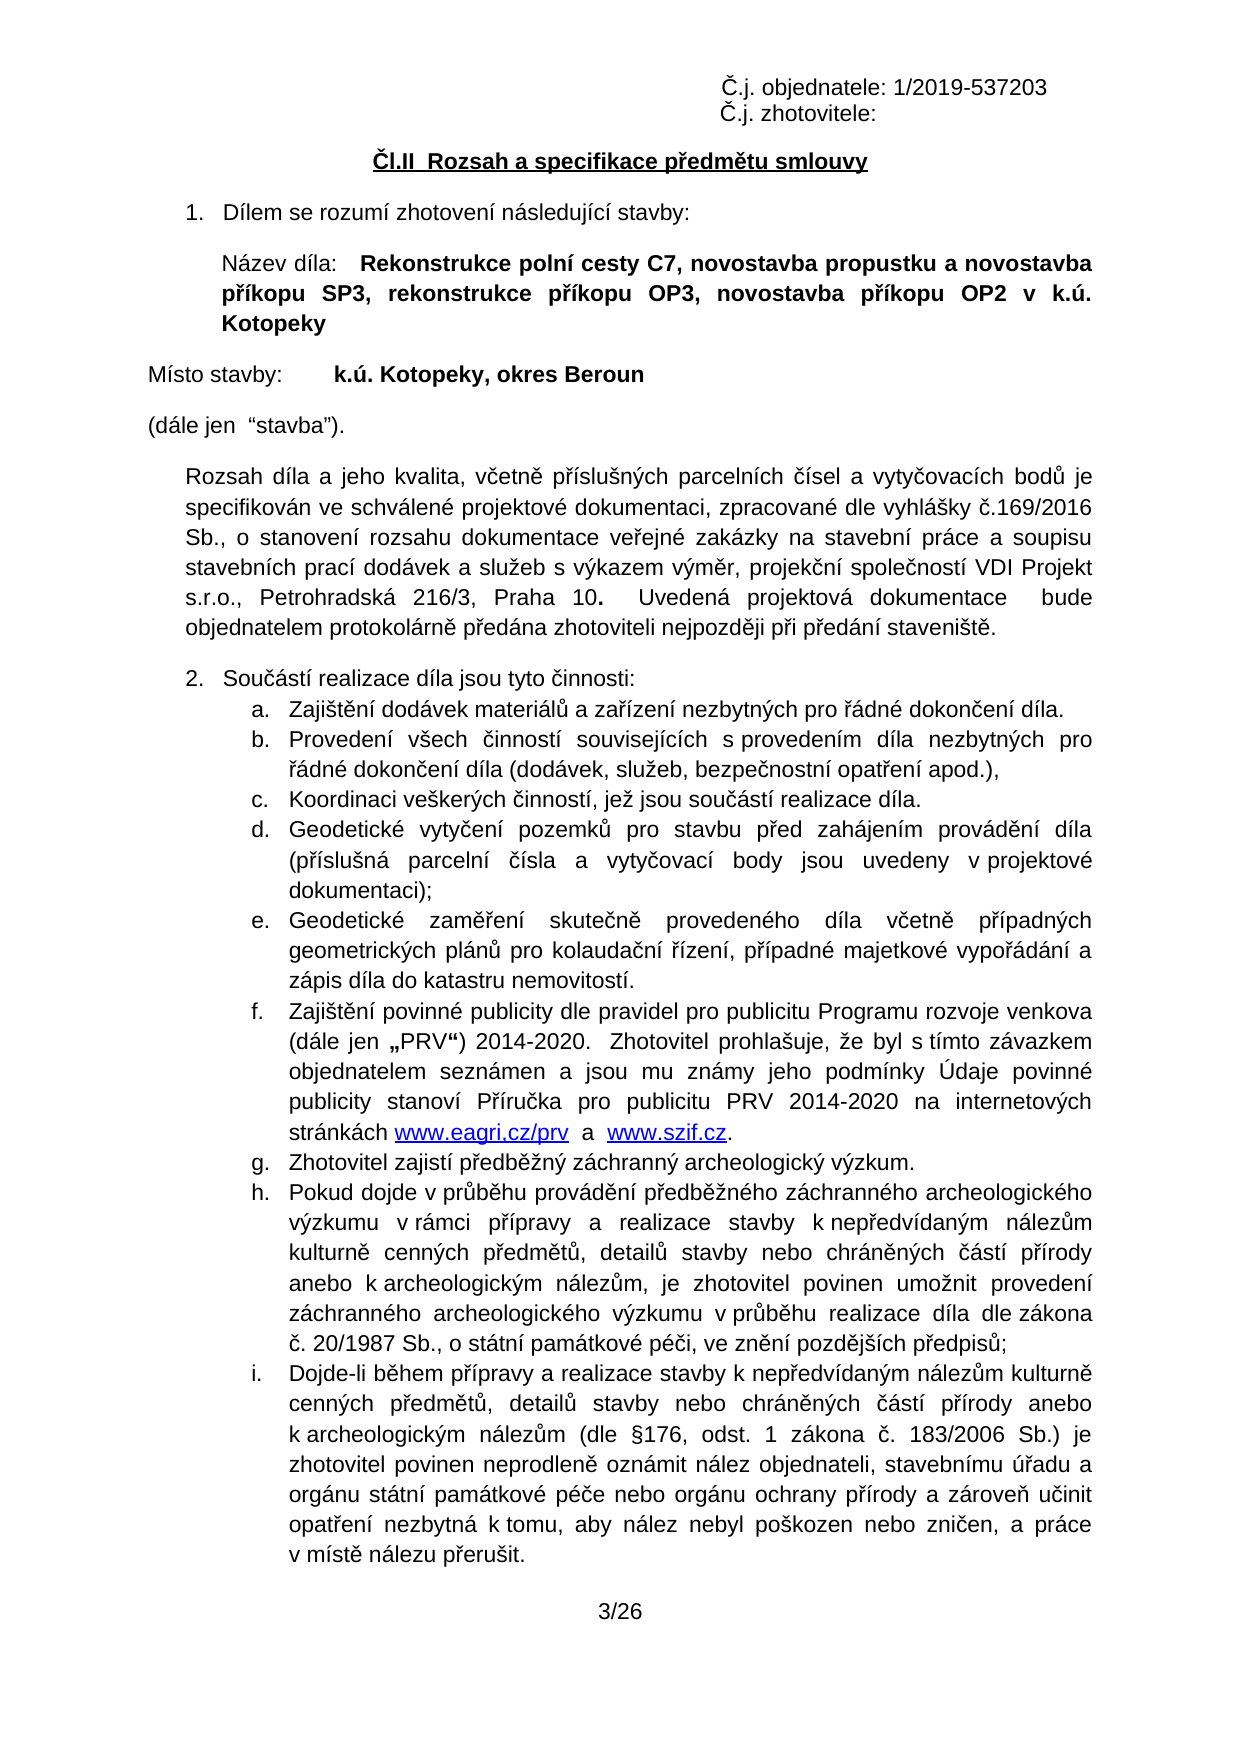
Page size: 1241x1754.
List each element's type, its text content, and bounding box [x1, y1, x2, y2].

text Místo stavby: k.ú. Kotopeky, okres Beroun [148, 361, 1093, 387]
list Dílem se rozumí zhotovení následující stavby: [185, 199, 1093, 225]
list Zajištění povinné publicity dle pravidel pro publicitu Programu rozvoje venkova (dále jen „PRV“) 2014-2020. Zhotovitel prohlašuje, že byl s tímto závazkem objednatelem seznámen a jsou mu známy jeho podmínky Údaje povinné publicity stanoví Příručka pro publicitu PRV 2014-2020 na internetových stránkách www.eagri,cz/prv a www.szif.cz. [251, 998, 1093, 1145]
text Název díla: Rekonstrukce polní cesty C7, novostavba propustku a novostavba příkopu SP3, rekonstrukce příkopu OP3, novostavba příkopu OP2 v k.ú. Kotopeky [221, 250, 1093, 336]
list Součástí realizace díla jsou tyto činnosti: [185, 665, 1093, 692]
text (dále jen “stavba”). [148, 412, 1093, 438]
list Geodetické vytyčení pozemků pro stavbu před zahájením provádění díla (příslušná parcelní čísla a vytyčovací body jsou uvedeny v projektové dokumentaci); [251, 816, 1093, 903]
text Čl.II Rozsah a specifikace předmětu smlouvy [148, 148, 1093, 174]
list Koordinaci veškerých činností, jež jsou součástí realizace díla. [251, 786, 1093, 812]
list Zajištění dodávek materiálů a zařízení nezbytných pro řádné dokončení díla. [251, 696, 1093, 722]
list Geodetické zaměření skutečně provedeného díla včetně případných geometrických plánů pro kolaudační řízení, případné majetkové vypořádání a zápis díla do katastru nemovitostí. [251, 907, 1093, 994]
list Provedení všech činností souvisejících s provedením díla nezbytných pro řádné dokončení díla (dodávek, služeb, bezpečnostní opatření apod.), [251, 726, 1093, 782]
list Zhotovitel zajistí předběžný záchranný archeologický výzkum. [251, 1149, 1093, 1175]
text Rozsah díla a jeho kvalita, včetně příslušných parcelních čísel a vytyčovacích bodů je specifikován ve schválené projektové dokumentaci, zpracované dle vyhlášky č.169/2016 Sb., o stanovení rozsahu dokumentace veřejné zakázky na stavební práce a soupisu stavebních prací dodávek a služeb s výkazem výměr, projekční společností VDI Projekt s.r.o., Petrohradská 216/3, Praha 10. Uvedená projektová dokumentace bude objednatelem protokolárně předána zhotoviteli nejpozději při předání staveniště. [185, 463, 1093, 641]
list Dojde-li během přípravy a realizace stavby k nepředvídaným nálezům kulturně cenných předmětů, detailů stavby nebo chráněných částí přírody anebo k archeologickým nálezům (dle §176, odst. 1 zákona č. 183/2006 Sb.) je zhotovitel povinen neprodleně oznámit nález objednateli, stavebnímu úřadu a orgánu státní památkové péče nebo orgánu ochrany přírody a zároveň učinit opatření nezbytná k tomu, aby nález nebyl poškozen nebo zničen, a práce v místě nálezu přerušit. [251, 1360, 1093, 1568]
list Pokud dojde v průběhu provádění předběžného záchranného archeologického výzkumu v rámci přípravy a realizace stavby k nepředvídaným nálezům kulturně cenných předmětů, detailů stavby nebo chráněných částí přírody anebo k archeologickým nálezům, je zhotovitel povinen umožnit provedení záchranného archeologického výzkumu v průběhu realizace díla dle zákona č. 20/1987 Sb., o státní památkové péči, ve znění pozdějších předpisů; [251, 1179, 1093, 1356]
